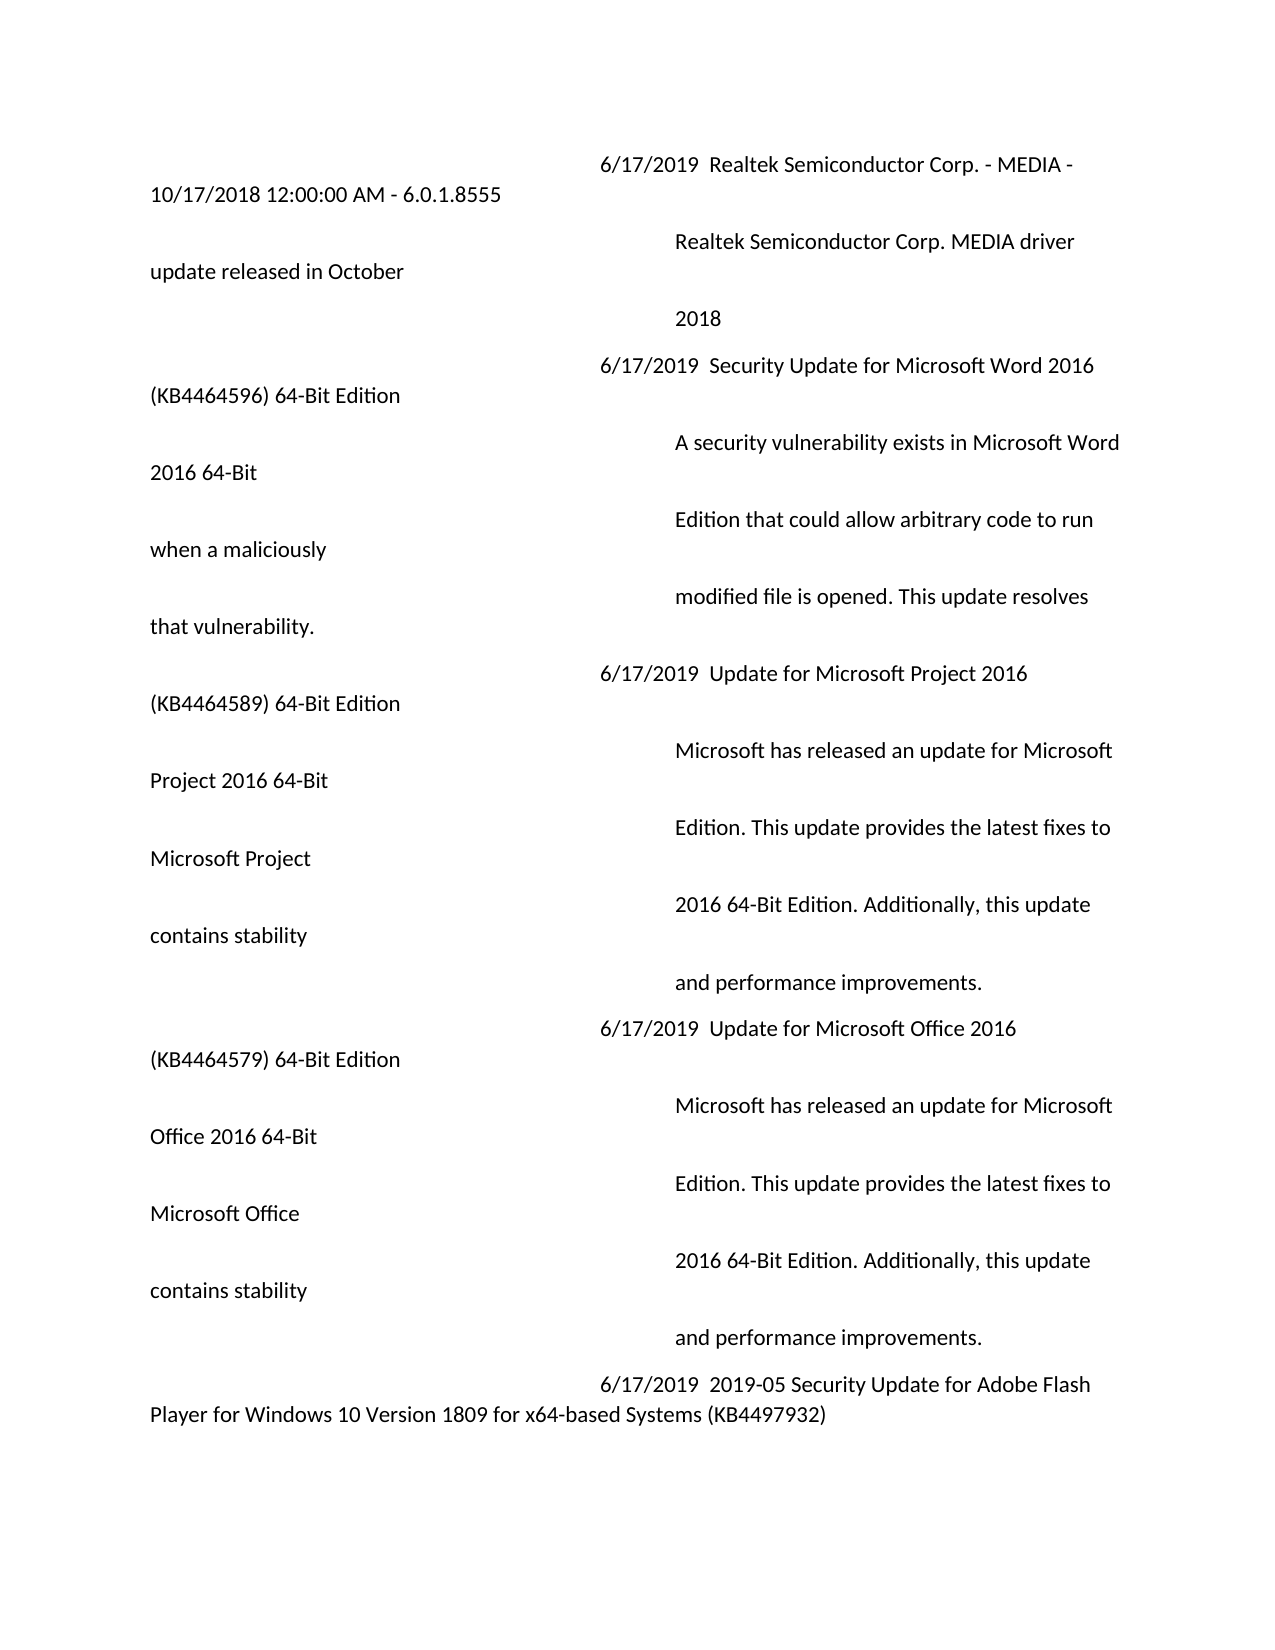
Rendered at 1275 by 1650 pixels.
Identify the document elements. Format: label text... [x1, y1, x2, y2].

text A security vulnerability exists in Microsoft Word 2016 64-Bit [150, 428, 1125, 486]
text 6/17/2019 2019-05 Security Update for Adobe Flash Player for Windows 10 Version 1809 for x64-based Systems (KB4497932) [150, 1370, 1125, 1428]
text 2016 64-Bit Edition. Additionally, this update contains stability [150, 1246, 1125, 1304]
text Microsoft has released an update for Microsoft Office 2016 64-Bit [150, 1092, 1125, 1150]
text Edition. This update provides the latest fixes to Microsoft Project [150, 813, 1125, 872]
text 6/17/2019 Realtek Semiconductor Corp. - MEDIA - 10/17/2018 12:00:00 AM - 6.0.1.8555 [150, 150, 1125, 208]
text modified file is opened. This update resolves that vulnerability. [150, 582, 1125, 641]
text Edition. This update provides the latest fixes to Microsoft Office [150, 1169, 1125, 1227]
text 6/17/2019 Security Update for Microsoft Word 2016 (KB4464596) 64-Bit Edition [150, 351, 1125, 409]
text 6/17/2019 Update for Microsoft Project 2016 (KB4464589) 64-Bit Edition [150, 659, 1125, 718]
text Realtek Semiconductor Corp. MEDIA driver update released in October [150, 227, 1125, 285]
text and performance improvements. [150, 968, 1125, 996]
text and performance improvements. [150, 1323, 1125, 1351]
text 2018 [150, 304, 1125, 332]
text 6/17/2019 Update for Microsoft Office 2016 (KB4464579) 64-Bit Edition [150, 1014, 1125, 1073]
text Microsoft has released an update for Microsoft Project 2016 64-Bit [150, 736, 1125, 795]
text Edition that could allow arbitrary code to run when a maliciously [150, 505, 1125, 563]
text 2016 64-Bit Edition. Additionally, this update contains stability [150, 891, 1125, 949]
